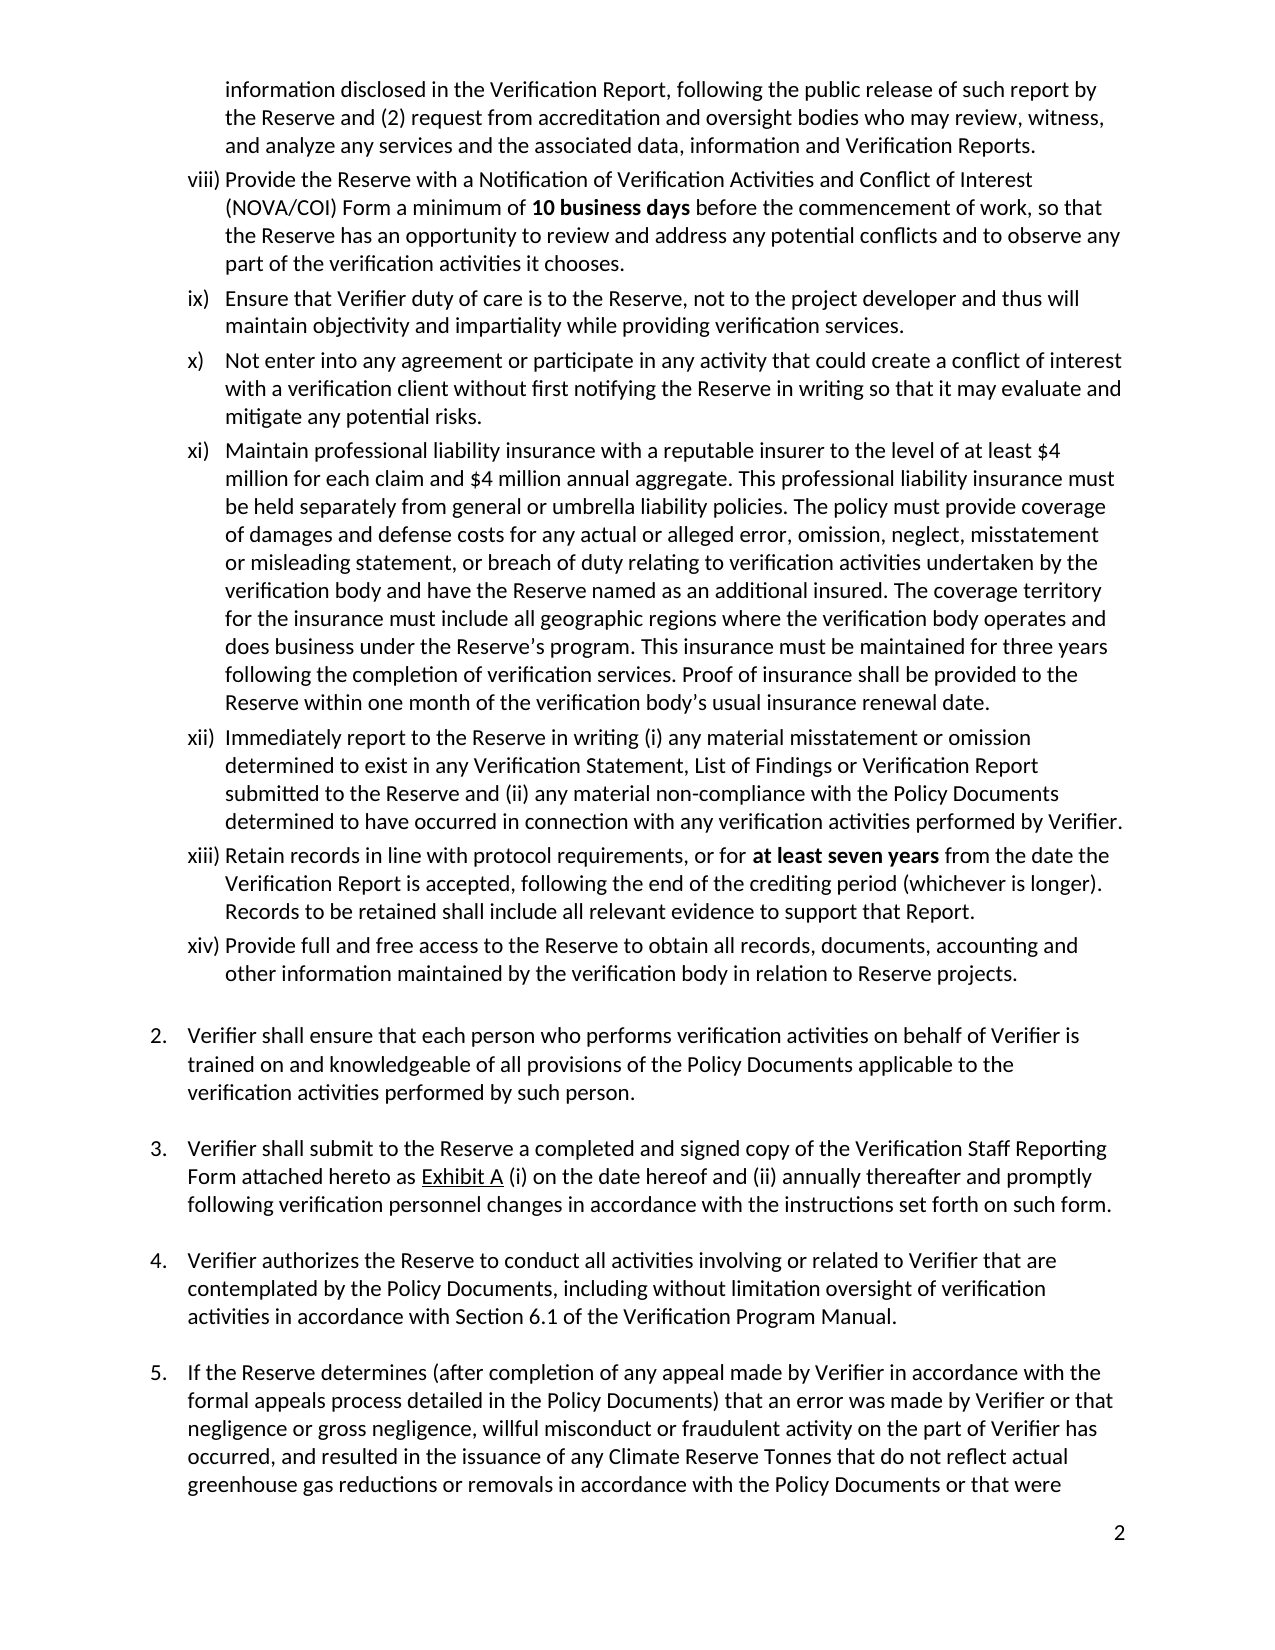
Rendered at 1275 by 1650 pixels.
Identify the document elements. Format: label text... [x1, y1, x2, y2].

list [150, 1358, 1125, 1498]
list Provide full and free access to the Reserve to obtain all records, documents, accounting and other information maintained by the verification body in relation to Reserve projects. [187, 931, 1125, 987]
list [187, 75, 1125, 159]
list Provide the Reserve with a Notification of Verification Activities and Conflict of Interest (NOVA/COI) Form a minimum of 10 business days before the commencement of work, so that the Reserve has an opportunity to review and address any potential conflicts and to observe any part of the verification activities it chooses. [187, 165, 1125, 277]
list Verifier shall ensure that each person who performs verification activities on behalf of Verifier is trained on and knowledgeable of all provisions of the Policy Documents applicable to the verification activities performed by such person. [150, 1022, 1125, 1106]
list Immediately report to the Reserve in writing (i) any material misstatement or omission determined to exist in any Verification Statement, List of Findings or Verification Report submitted to the Reserve and (ii) any material non-compliance with the Policy Documents determined to have occurred in connection with any verification activities performed by Verifier. [187, 723, 1125, 835]
list Verifier shall submit to the Reserve a completed and signed copy of the Verification Staff Reporting Form attached hereto as Exhibit A (i) on the date hereof and (ii) annually thereafter and promptly following verification personnel changes in accordance with the instructions set forth on such form. [150, 1134, 1125, 1218]
list Retain records in line with protocol requirements, or for at least seven years from the date the Verification Report is accepted, following the end of the crediting period (whichever is longer). Records to be retained shall include all relevant evidence to support that Report. [187, 841, 1125, 925]
list Not enter into any agreement or participate in any activity that could create a conflict of interest with a verification client without first notifying the Reserve in writing so that it may evaluate and mitigate any potential risks. [187, 346, 1125, 430]
list Ensure that Verifier duty of care is to the Reserve, not to the project developer and thus will maintain objectivity and impartiality while providing verification services. [187, 284, 1125, 340]
list Maintain professional liability insurance with a reputable insurer to the level of at least $4 million for each claim and $4 million annual aggregate. This professional liability insurance must be held separately from general or umbrella liability policies. The policy must provide coverage of damages and defense costs for any actual or alleged error, omission, neglect, misstatement or misleading statement, or breach of duty relating to verification activities undertaken by the verification body and have the Reserve named as an additional insured. The coverage territory for the insurance must include all geographic regions where the verification body operates and does business under the Reserve’s program. This insurance must be maintained for three years following the completion of verification services. Proof of insurance shall be provided to the Reserve within one month of the verification body’s usual insurance renewal date. [187, 436, 1125, 716]
list Verifier authorizes the Reserve to conduct all activities involving or related to Verifier that are contemplated by the Policy Documents, including without limitation oversight of verification activities in accordance with Section 6.1 of the Verification Program Manual. [150, 1246, 1125, 1330]
